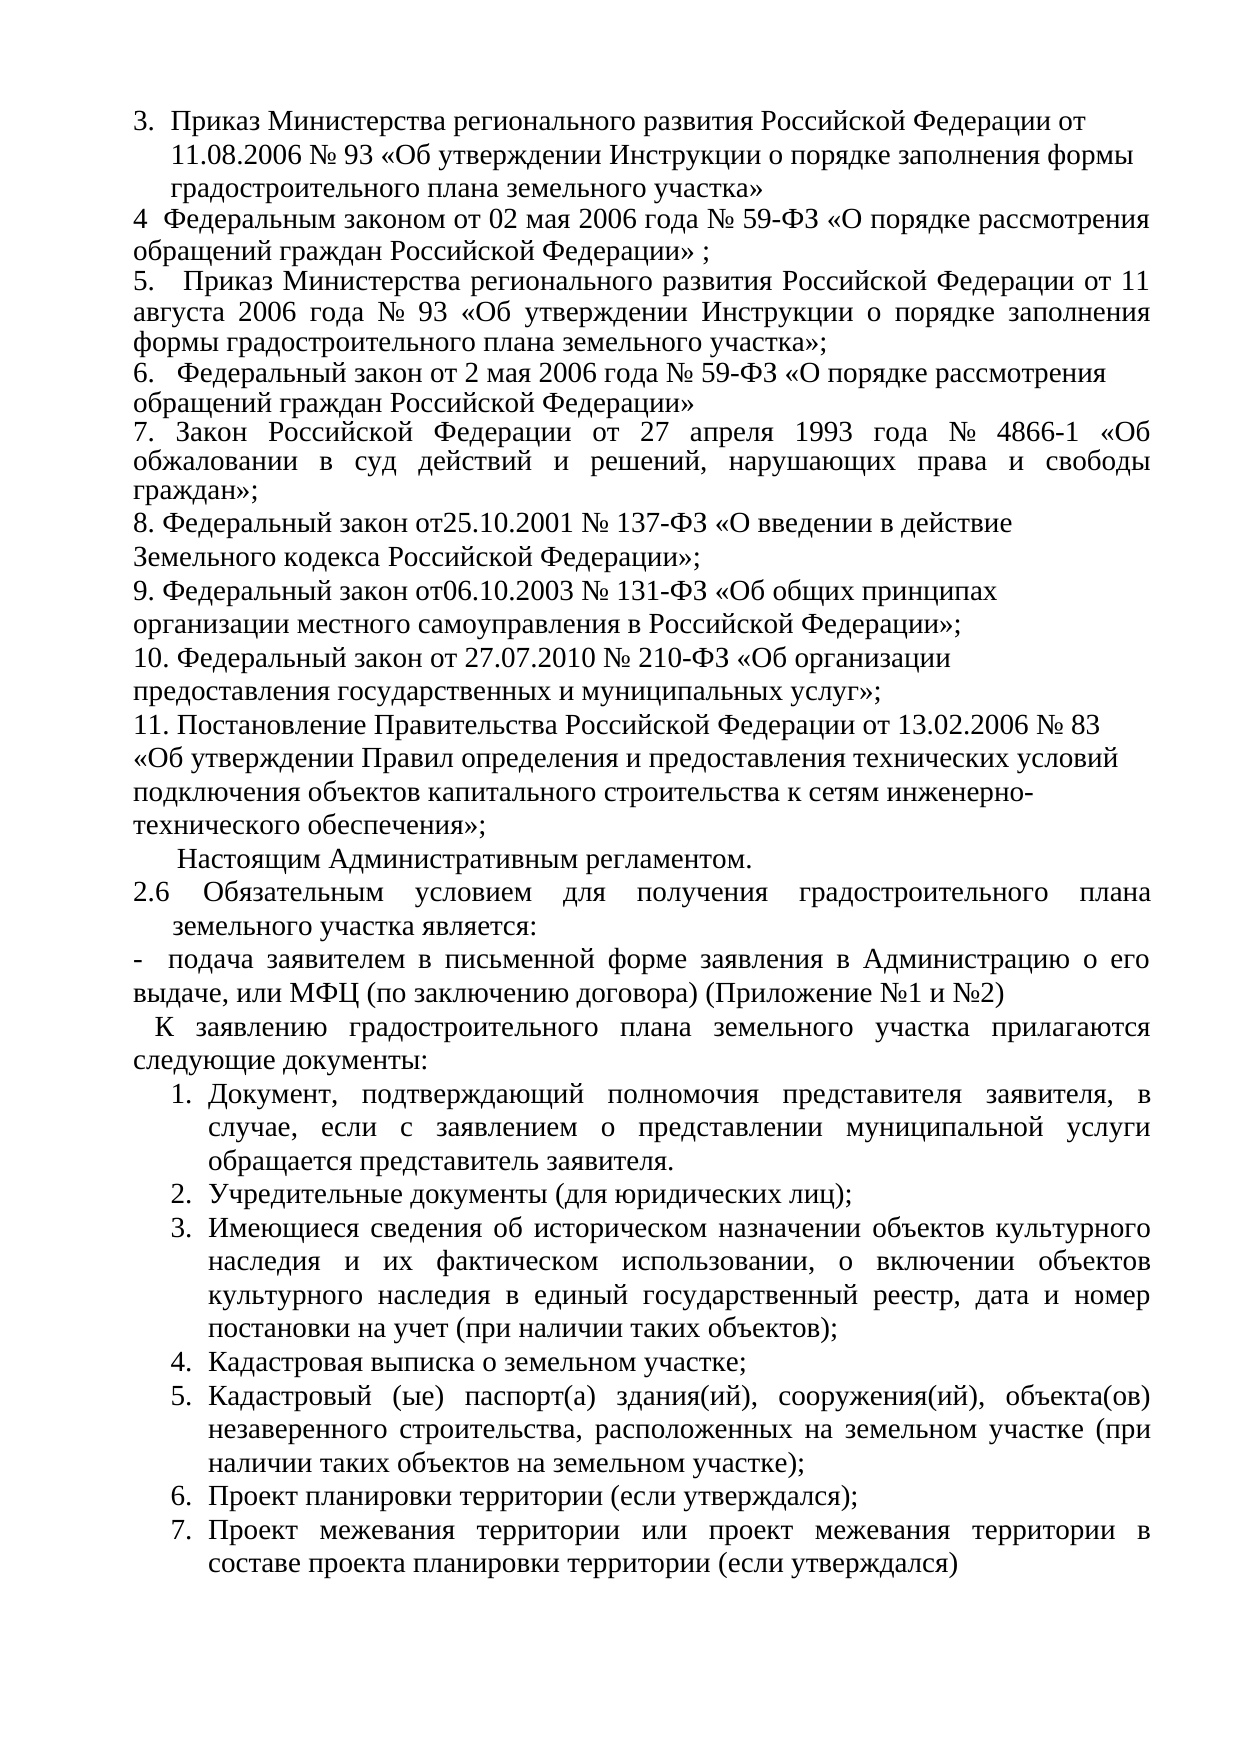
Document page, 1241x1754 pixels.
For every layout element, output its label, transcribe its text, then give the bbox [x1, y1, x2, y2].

list Документ, подтверждающий полномочия представителя заявителя, в случае, если с заявлением о представлении муниципальной услуги обращается представитель заявителя. [170, 1076, 1152, 1176]
text 11. Постановление Правительства Российской Федерации от 13.02.2006 № 83 «Об утверждении Правил определения и предоставления технических условий подключения объектов капитального строительства к сетям инженерно-технического обеспечения»; [133, 707, 1152, 841]
text 9. Федеральный закон от06.10.2003 № 131-ФЗ «Об общих принципах организации местного самоуправления в Российской Федерации»; [133, 573, 1152, 640]
text 6. Федеральный закон от 2 мая 2006 года № 59-ФЗ «О порядке рассмотрения обращений граждан Российской Федерации» [133, 358, 1152, 419]
list Приказ Министерства регионального развития Российской Федерации от 11.08.2006 № 93 «Об утверждении Инструкции о порядке заполнения формы градостроительного плана земельного участка» [133, 103, 1152, 204]
text - подача заявителем в письменной форме заявления в Администрацию о его выдаче, или МФЦ (по заключению договора) (Приложение №1 и №2) [133, 942, 1152, 1009]
text К заявлению градостроительного плана земельного участка прилагаются следующие документы: [133, 1009, 1152, 1076]
list Проект планировки территории (если утверждался); [170, 1478, 1152, 1512]
text 5. Приказ Министерства регионального развития Российской Федерации от 11 августа 2006 года № 93 «Об утверждении Инструкции о порядке заполнения формы градостроительного плана земельного участка»; [133, 266, 1152, 358]
text Настоящим Административным регламентом. [133, 841, 1152, 874]
text 7. Закон Российской Федерации от 27 апреля 1993 года № 4866-1 «Об обжаловании в суд действий и решений, нарушающих права и свободы граждан»; [133, 419, 1152, 506]
list Проект межевания территории или проект межевания территории в составе проекта планировки территории (если утверждался) [170, 1512, 1152, 1579]
text 10. Федеральный закон от 27.07.2010 № 210-ФЗ «Об организации предоставления государственных и муниципальных услуг»; [133, 640, 1152, 707]
list Имеющиеся сведения об историческом назначении объектов культурного наследия и их фактическом использовании, о включении объектов культурного наследия в единый государственный реестр, дата и номер постановки на учет (при наличии таких объектов); [170, 1210, 1152, 1344]
list Обязательным условием для получения градостроительного плана земельного участка является: [133, 874, 1152, 942]
text 8. Федеральный закон от25.10.2001 № 137-ФЗ «О введении в действие Земельного кодекса Российской Федерации»; [133, 506, 1152, 573]
text 4 Федеральным законом от 02 мая 2006 года № 59-ФЗ «О порядке рассмотрения обращений граждан Российской Федерации» ; [133, 204, 1152, 266]
list Кадастровый (ые) паспорт(а) здания(ий), сооружения(ий), объекта(ов) незаверенного строительства, расположенных на земельном участке (при наличии таких объектов на земельном участке); [170, 1378, 1152, 1478]
list Учредительные документы (для юридических лиц); [170, 1176, 1152, 1210]
list Кадастровая выписка о земельном участке; [170, 1344, 1152, 1378]
